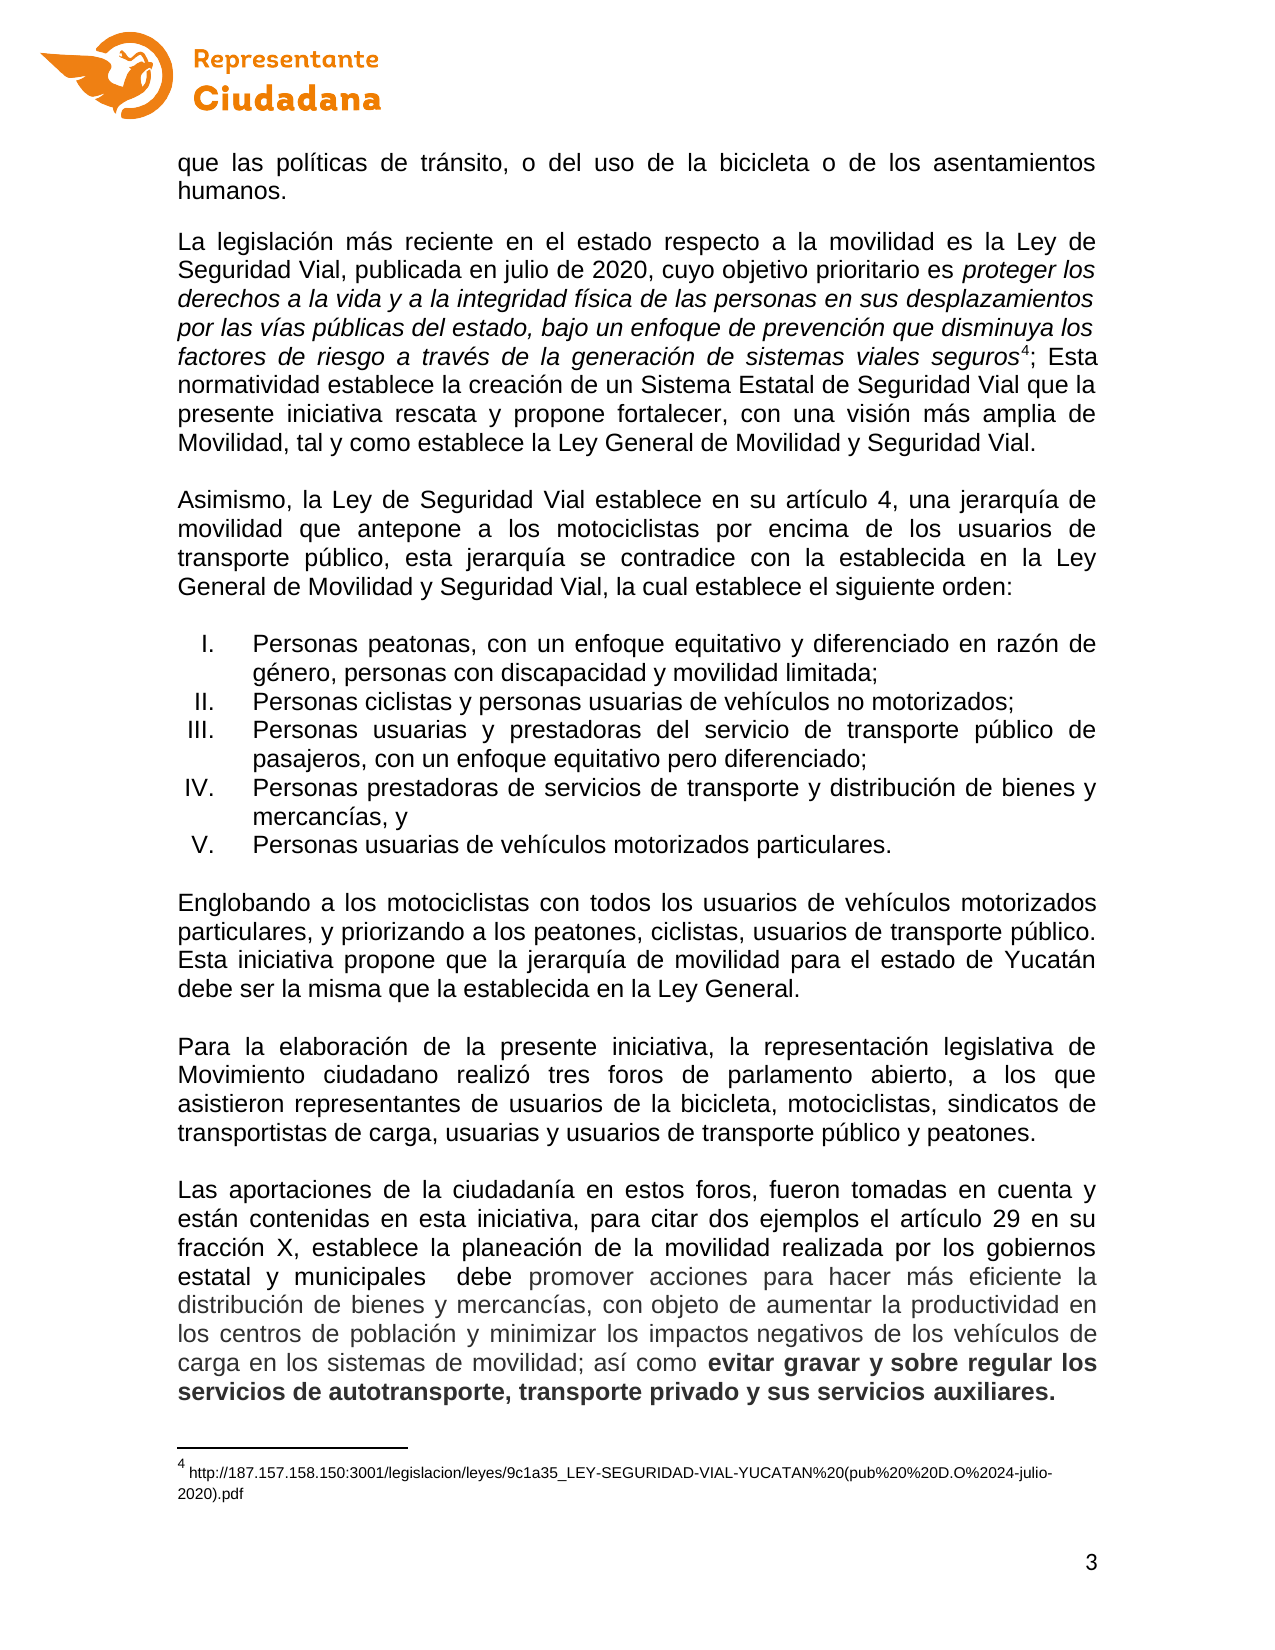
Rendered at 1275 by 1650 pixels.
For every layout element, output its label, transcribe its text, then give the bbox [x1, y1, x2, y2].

text Englobando a los motociclistas con todos los usuarios de vehículos motorizados particulares, y priorizando a los peatones, ciclistas, usuarios de transporte público. Esta iniciativa propone que la jerarquía de movilidad para el estado de Yucatán debe ser la misma que la establecida en la Ley General. [177, 888, 1098, 1003]
text Asimismo, la Ley de Seguridad Vial establece en su artículo 4, una jerarquía de movilidad que antepone a los motociclistas por encima de los usuarios de transporte público, esta jerarquía se contradice con la establecida en la Ley General de Movilidad y Seguridad Vial, la cual establece el siguiente orden: [177, 485, 1098, 600]
picture [32, 21, 395, 122]
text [177, 148, 1098, 205]
text La legislación más reciente en el estado respecto a la movilidad es la Ley de Seguridad Vial, publicada en julio de 2020, cuyo objetivo prioritario es proteger los derechos a la vida y a la integridad física de las personas en sus desplazamientos por las vías públicas del estado, bajo un enfoque de prevención que disminuya los factores de riesgo a través de la generación de sistemas viales seguros; Esta normatividad establece la creación de un Sistema Estatal de Seguridad Vial que la presente iniciativa rescata y propone fortalecer, con una visión más amplia de Movilidad, tal y como establece la Ley General de Movilidad y Seguridad Vial. [177, 227, 1098, 457]
list Personas usuarias de vehículos motorizados particulares. [215, 830, 1098, 859]
list Personas prestadoras de servicios de transporte y distribución de bienes y mercancías, y [215, 773, 1098, 830]
list Personas peatonas, con un enfoque equitativo y diferenciado en razón de género, personas con discapacidad y movilidad limitada; [215, 629, 1098, 687]
text Para la elaboración de la presente iniciativa, la representación legislativa de Movimiento ciudadano realizó tres foros de parlamento abierto, a los que asistieron representantes de usuarios de la bicicleta, motociclistas, sindicatos de transportistas de carga, usuarias y usuarios de transporte público y peatones. [177, 1032, 1098, 1147]
list Personas ciclistas y personas usuarias de vehículos no motorizados; [215, 687, 1098, 715]
list Personas usuarias y prestadoras del servicio de transporte público de pasajeros, con un enfoque equitativo pero diferenciado; [215, 715, 1098, 773]
text Las aportaciones de la ciudadanía en estos foros, fueron tomadas en cuenta y están contenidas en esta iniciativa, para citar dos ejemplos el artículo 29 en su fracción X, establece la planeación de la movilidad realizada por los gobiernos estatal y municipales debe promover acciones para hacer más eficiente la distribución de bienes y mercancías, con objeto de aumentar la productividad en los centros de población y minimizar los impactos negativos de los vehículos de carga en los sistemas de movilidad; así como evitar gravar y sobre regular los servicios de autotransporte, transporte privado y sus servicios auxiliares. [177, 1175, 1098, 1405]
